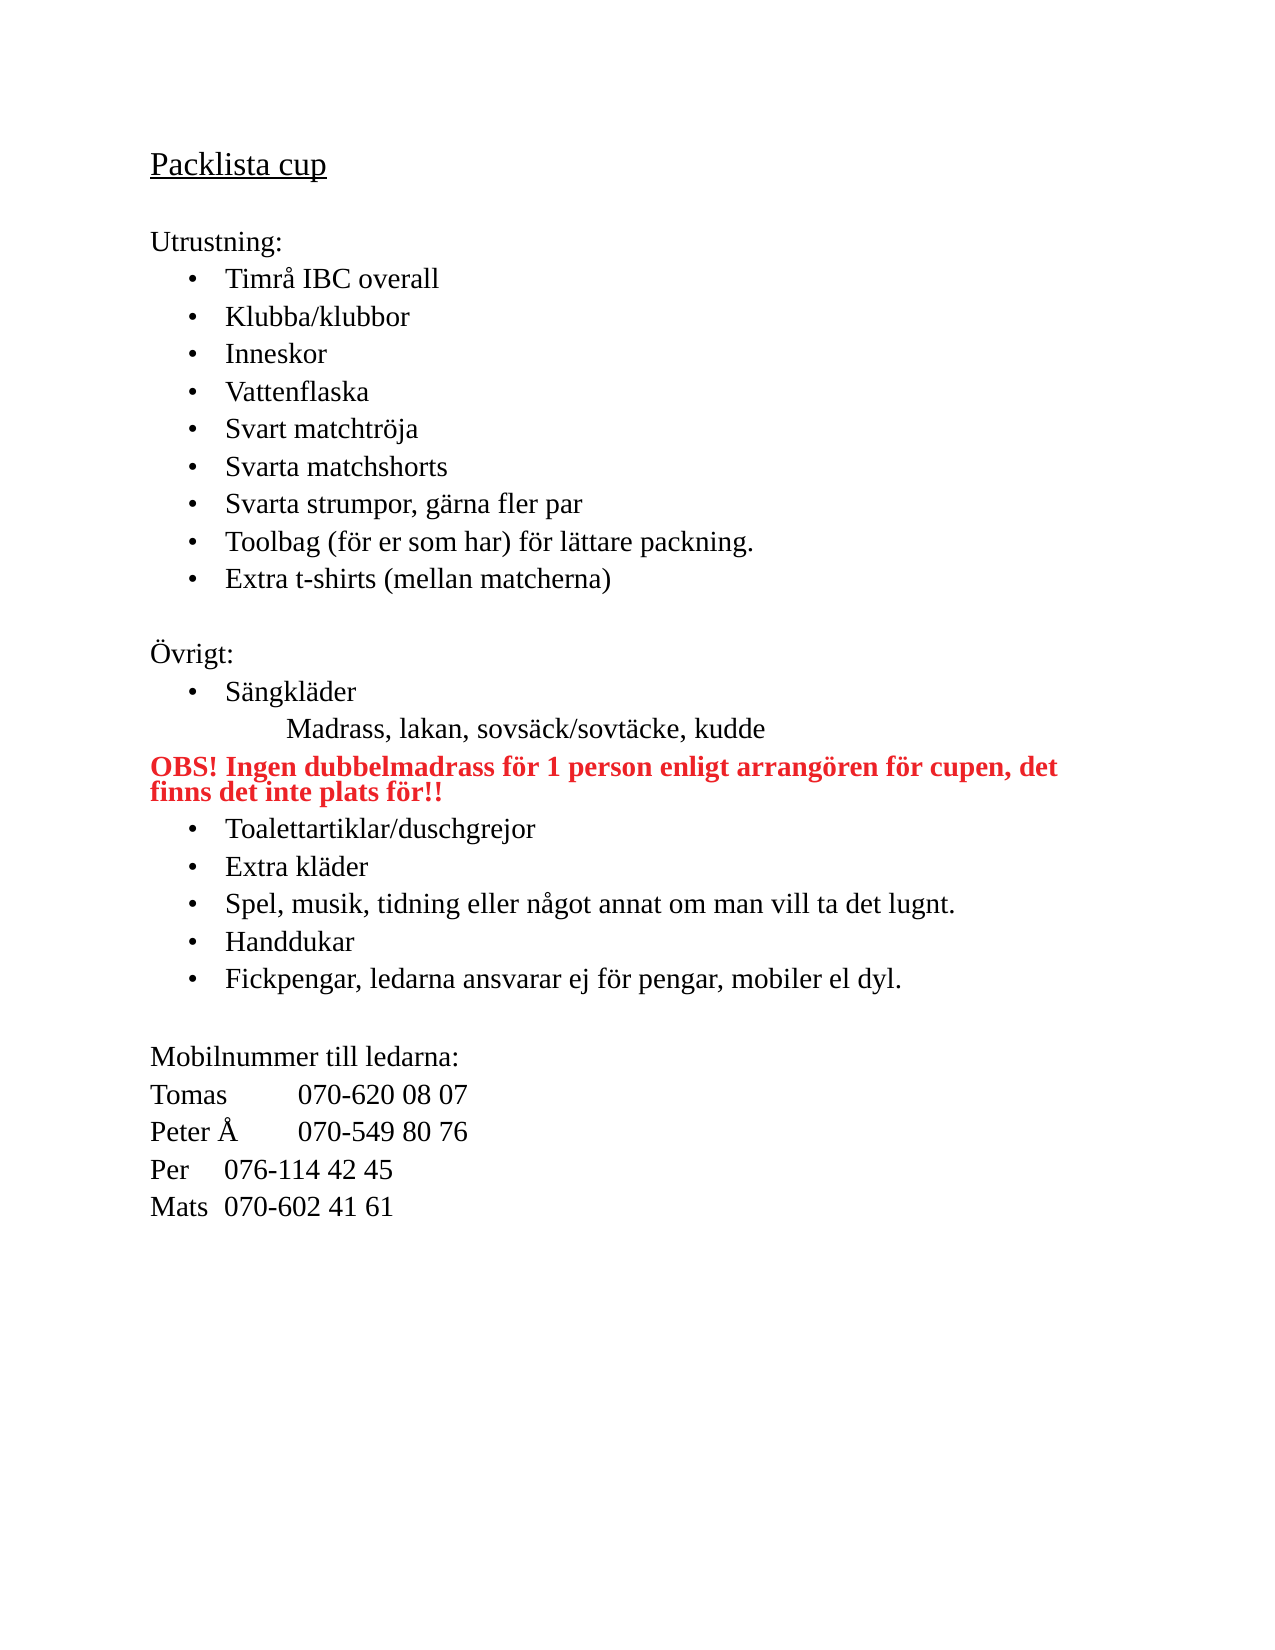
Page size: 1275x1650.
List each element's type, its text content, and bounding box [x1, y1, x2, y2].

list Inneskor [187, 344, 1125, 369]
list Klubba/klubbor [187, 306, 1125, 331]
list Extra t-shirts (mellan matcherna) [187, 569, 390, 594]
text Madrass, lakan, sovsäck/sovtäcke, kudde [150, 719, 1125, 744]
list Handdukar [187, 931, 1125, 956]
list Extra t-shirts (mellan matcherna) [387, 569, 1125, 594]
text Packlista cup [150, 150, 1125, 181]
list Fickpengar, ledarna ansvarar ej för pengar, mobiler el dyl. [187, 969, 1125, 994]
list Timrå IBC overall [187, 269, 1125, 294]
text Utrustning: [150, 231, 1125, 256]
list Sängkläder [187, 681, 1125, 706]
text Per 076-114 42 45 [150, 1159, 1125, 1184]
text Mats 070-602 41 61 [150, 1197, 1125, 1222]
list Svarta matchshorts [187, 456, 1125, 481]
text Peter Å 070-549 80 76 [150, 1122, 1125, 1147]
text OBS! Ingen dubbelmadrass för 1 person enligt arrangören för cupen, det finns det inte plats för!! [150, 756, 1125, 806]
list Toalettartiklar/duschgrejor [187, 819, 1125, 844]
list Vattenflaska [187, 381, 1125, 406]
text Mobilnummer till ledarna: [150, 1047, 1125, 1072]
list Svarta strumpor, gärna fler par [187, 494, 1125, 519]
text Övrigt: [150, 644, 1125, 669]
list Extra kläder [187, 856, 1125, 881]
list Svart matchtröja [187, 419, 1125, 444]
list Spel, musik, tidning eller något annat om man vill ta det lugnt. [187, 894, 1125, 919]
list Toolbag (för er som har) för lättare packning. [187, 531, 334, 556]
text Tomas 070-620 08 07 [150, 1084, 1125, 1109]
list Toolbag (för er som har) för lättare packning. [331, 531, 1125, 556]
